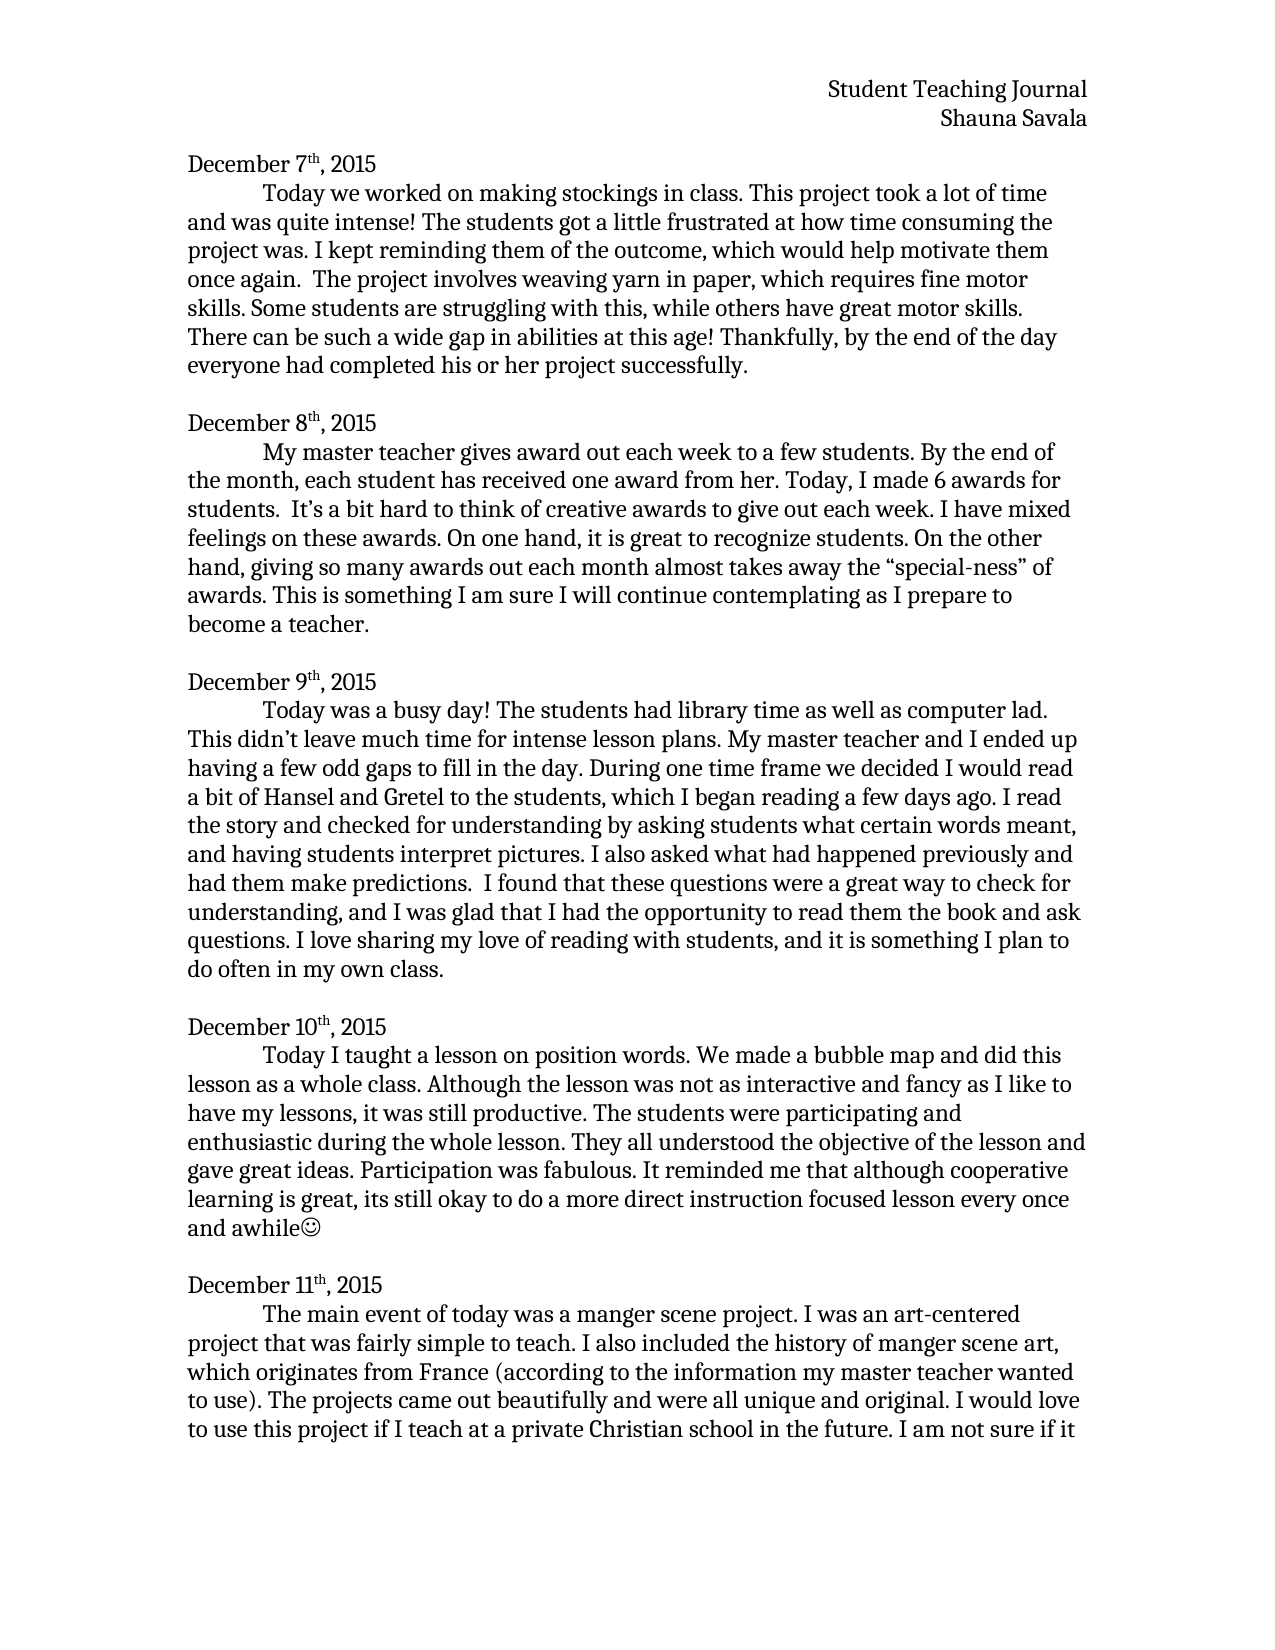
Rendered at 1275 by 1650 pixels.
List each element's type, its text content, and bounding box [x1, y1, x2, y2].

text December 9th, 2015 [187, 667, 1087, 696]
text December 11th, 2015 [187, 1271, 1087, 1300]
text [187, 1300, 1087, 1444]
text December 8th, 2015 [187, 409, 1087, 437]
text Today was a busy day! The students had library time as well as computer lad. This didn’t leave much time for intense lesson plans. My master teacher and I ended up having a few odd gaps to fill in the day. During one time frame we decided I would read a bit of Hansel and Gretel to the students, which I began reading a few days ago. I read the story and checked for understanding by asking students what certain words meant, and having students interpret pictures. I also asked what had happened previously and had them make predictions. I found that these questions were a great way to check for understanding, and I was glad that I had the opportunity to read them the book and ask questions. I love sharing my love of reading with students, and it is something I plan to do often in my own class. [187, 696, 1087, 984]
text December 10th, 2015 [187, 1012, 1087, 1041]
text Today I taught a lesson on position words. We made a bubble map and did this lesson as a whole class. Although the lesson was not as interactive and fancy as I like to have my lessons, it was still productive. The students were participating and enthusiastic during the whole lesson. They all understood the objective of the lesson and gave great ideas. Participation was fabulous. It reminded me that although cooperative learning is great, its still okay to do a more direct instruction focused lesson every once and awhile [187, 1041, 1087, 1242]
text Today we worked on making stockings in class. This project took a lot of time and was quite intense! The students got a little frustrated at how time consuming the project was. I kept reminding them of the outcome, which would help motivate them once again. The project involves weaving yarn in paper, which requires fine motor skills. Some students are struggling with this, while others have great motor skills. There can be such a wide gap in abilities at this age! Thankfully, by the end of the day everyone had completed his or her project successfully. [187, 179, 1087, 380]
text My master teacher gives award out each week to a few students. By the end of the month, each student has received one award from her. Today, I made 6 awards for students. It’s a bit hard to think of creative awards to give out each week. I have mixed feelings on these awards. On one hand, it is great to recognize students. On the other hand, giving so many awards out each month almost takes away the “special-ness” of awards. This is something I am sure I will continue contemplating as I prepare to become a teacher. [187, 437, 1087, 639]
text December 7th, 2015 [187, 150, 1087, 179]
